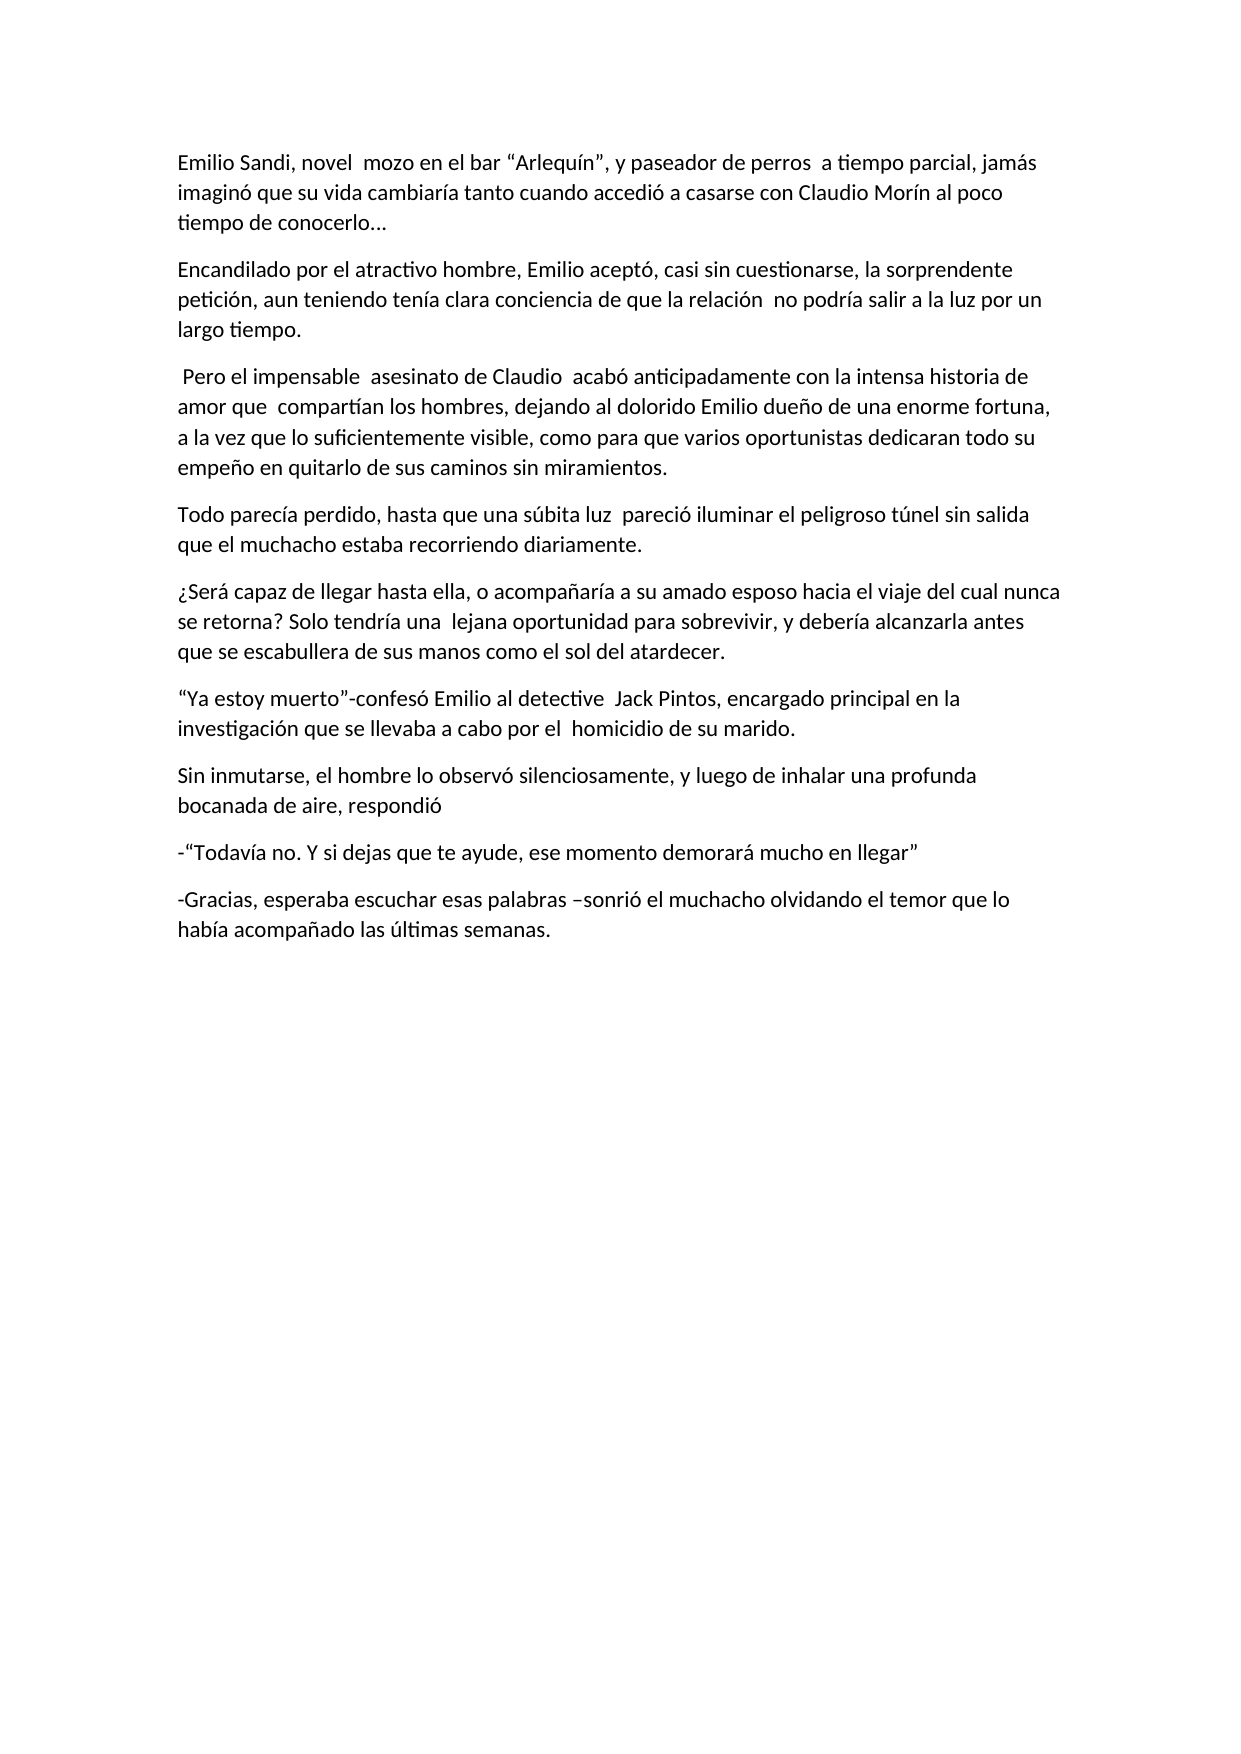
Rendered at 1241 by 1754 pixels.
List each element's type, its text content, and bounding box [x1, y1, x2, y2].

text Emilio Sandi, novel mozo en el bar “Arlequín”, y paseador de perros a tiempo parcial, jamás imaginó que su vida cambiaría tanto cuando accedió a casarse con Claudio Morín al poco tiempo de conocerlo... [177, 148, 1063, 236]
text Encandilado por el atractivo hombre, Emilio aceptó, casi sin cuestionarse, la sorprendente petición, aun teniendo tenía clara conciencia de que la relación no podría salir a la luz por un largo tiempo. [177, 255, 1063, 343]
text Todo parecía perdido, hasta que una súbita luz pareció iluminar el peligroso túnel sin salida que el muchacho estaba recorriendo diariamente. [177, 500, 1063, 558]
text -Gracias, esperaba escuchar esas palabras –sonrió el muchacho olvidando el temor que lo había acompañado las últimas semanas. [177, 885, 1063, 943]
text “Ya estoy muerto”-confesó Emilio al detective Jack Pintos, encargado principal en la investigación que se llevaba a cabo por el homicidio de su marido. [177, 684, 1063, 742]
text Pero el impensable asesinato de Claudio acabó anticipadamente con la intensa historia de amor que compartían los hombres, dejando al dolorido Emilio dueño de una enorme fortuna, a la vez que lo suficientemente visible, como para que varios oportunistas dedicaran todo su empeño en quitarlo de sus caminos sin miramientos. [177, 362, 1063, 481]
text ¿Será capaz de llegar hasta ella, o acompañaría a su amado esposo hacia el viaje del cual nunca se retorna? Solo tendría una lejana oportunidad para sobrevivir, y debería alcanzarla antes que se escabullera de sus manos como el sol del atardecer. [177, 577, 1063, 665]
text Sin inmutarse, el hombre lo observó silenciosamente, y luego de inhalar una profunda bocanada de aire, respondió [177, 761, 1063, 819]
text -“Todavía no. Y si dejas que te ayude, ese momento demorará mucho en llegar” [177, 838, 1063, 866]
